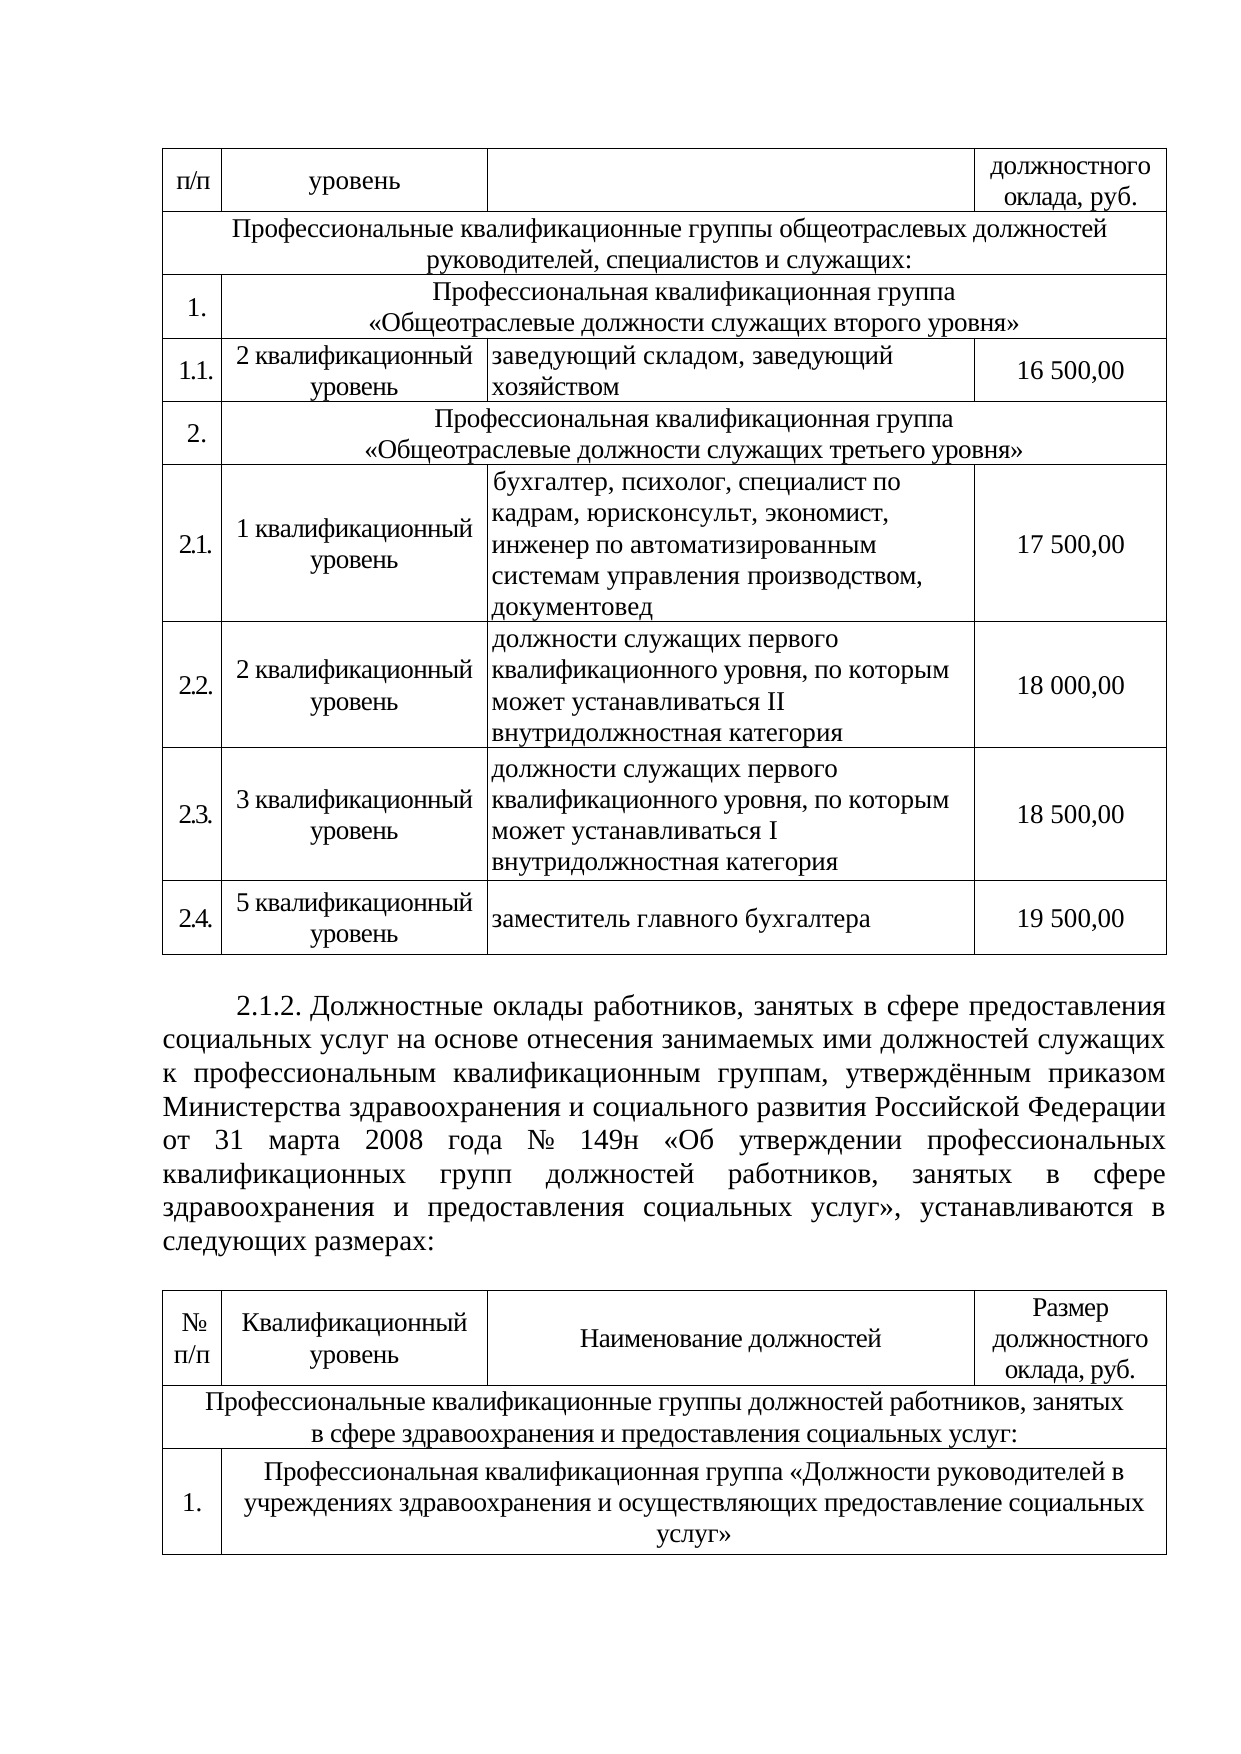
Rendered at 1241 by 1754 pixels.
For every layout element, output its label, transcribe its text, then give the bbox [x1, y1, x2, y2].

table_header № п/п [163, 1291, 221, 1384]
table_header Квалификационный уровень [222, 1291, 487, 1384]
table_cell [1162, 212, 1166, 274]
table_header № п/п [163, 149, 221, 211]
table_cell 1 квалификационный уровень [222, 465, 487, 621]
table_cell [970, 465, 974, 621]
table_cell 18 000,00 [975, 622, 1166, 747]
table_cell 1. [163, 275, 221, 338]
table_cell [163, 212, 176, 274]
table_cell 5 квалификационный уровень [222, 881, 487, 953]
table_cell 18 500,00 [975, 748, 1166, 880]
table_cell заместитель главного бухгалтера [488, 881, 974, 953]
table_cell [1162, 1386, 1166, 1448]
table_header Наименование должностей [488, 1291, 974, 1384]
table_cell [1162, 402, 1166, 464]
table_cell должности служащих первого квалификационного уровня, по которым может устанавливаться I внутридолжностная категория [488, 748, 974, 880]
table_cell 16 500,00 [975, 339, 1166, 401]
table_cell 2.1. [163, 465, 221, 621]
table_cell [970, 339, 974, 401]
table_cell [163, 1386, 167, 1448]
table_cell 2. [163, 402, 221, 464]
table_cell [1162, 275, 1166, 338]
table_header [488, 149, 974, 211]
table_cell 1.1. [163, 339, 221, 401]
table_cell 2 квалификационный уровень [222, 622, 487, 747]
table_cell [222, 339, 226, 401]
list Должностные оклады работников, занятых в сфере предоставления социальных услуг на основе отнесения занимаемых ими должностей служащих к профессиональным квалификационным группам, утверждённым приказом Министерства здравоохранения и социального развития Российской Федерации от 31 марта 2008 года № 149н «Об утверждении профессиональных квалификационных групп должностей работников, занятых в сфере здравоохранения и предоставления социальных услуг», устанавливаются в следующих размерах: [162, 988, 1167, 1256]
table_cell Профессиональная квалификационная группа «Должности руководителей в учреждениях здравоохранения и осуществляющих предоставление социальных услуг» [222, 1449, 1166, 1554]
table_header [222, 149, 487, 211]
table_cell 3 квалификационный уровень [222, 748, 487, 880]
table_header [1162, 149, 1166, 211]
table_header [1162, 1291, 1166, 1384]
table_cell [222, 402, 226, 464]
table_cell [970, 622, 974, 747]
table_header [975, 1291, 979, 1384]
table_cell 2.4. [163, 881, 221, 953]
table_cell 19 500,00 [975, 881, 1166, 953]
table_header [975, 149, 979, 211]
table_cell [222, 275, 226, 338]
table_cell 1. [163, 1449, 221, 1554]
table_cell 17 500,00 [975, 465, 1166, 621]
table_cell 2.2. [163, 622, 221, 747]
table_cell 2.3. [163, 748, 221, 880]
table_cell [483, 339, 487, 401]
